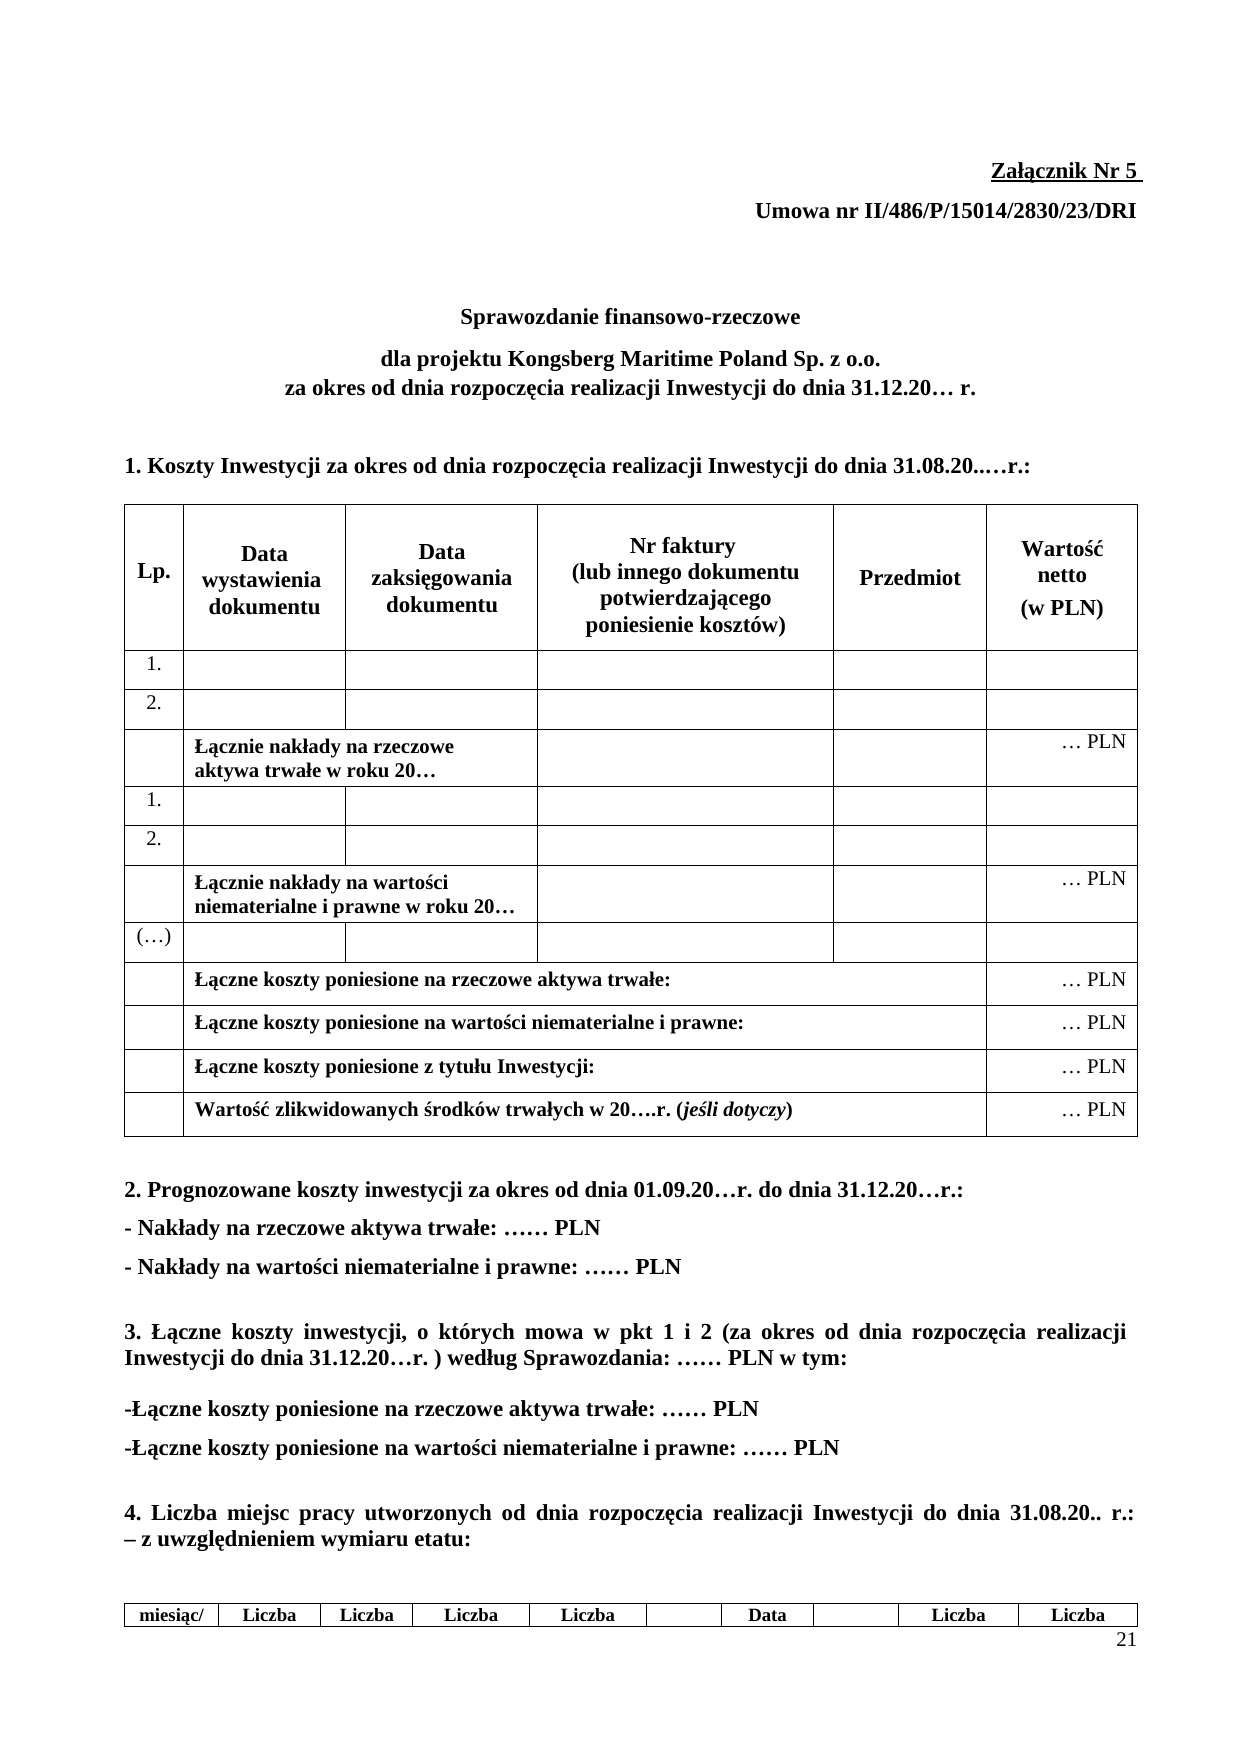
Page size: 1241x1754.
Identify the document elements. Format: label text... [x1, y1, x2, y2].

table_header Data wystawienia dokumentu [184, 505, 345, 650]
table_cell [987, 651, 1137, 689]
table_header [413, 1604, 529, 1626]
table_cell [834, 730, 986, 786]
table_cell 1. [125, 651, 183, 689]
table_header Wartość netto (w PLN) [987, 505, 1137, 650]
table_cell [834, 866, 986, 922]
table_header Data zaksięgowania dokumentu [346, 505, 537, 650]
table_cell [538, 730, 833, 786]
text -Łączne koszty poniesione na wartości niematerialne i prawne: …… PLN [124, 1434, 1129, 1461]
table_cell 1. [125, 787, 183, 825]
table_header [1019, 1604, 1137, 1626]
table_header Lp. [125, 505, 183, 650]
text - Nakłady na wartości niematerialne i prawne: …… PLN [124, 1253, 1129, 1280]
table_cell 2. [125, 826, 183, 865]
table_cell [346, 690, 537, 728]
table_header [321, 1604, 412, 1626]
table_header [219, 1604, 320, 1626]
table_cell [346, 787, 537, 825]
table_header Przedmiot [834, 505, 986, 650]
table_cell [184, 787, 345, 825]
table_cell 2. [125, 690, 183, 728]
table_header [530, 1604, 646, 1626]
text 2. Prognozowane koszty inwestycji za okres od dnia 01.09.20…r. do dnia 31.12.20…r.: [124, 1176, 1129, 1202]
table_cell [987, 690, 1137, 728]
table_cell Łącznie nakłady na wartości niematerialne i prawne w roku 20… [184, 866, 537, 922]
table_cell [346, 651, 537, 689]
text dla projektu Kongsberg Maritime Poland Sp. z o.o. [124, 343, 1137, 372]
table_cell [834, 787, 986, 825]
table_cell … PLN [987, 1006, 1137, 1049]
table_cell [987, 923, 1137, 962]
table_cell [538, 787, 833, 825]
table_cell [834, 826, 986, 865]
table_cell Łączne koszty poniesione z tytułu Inwestycji: [184, 1050, 986, 1092]
text - Nakłady na rzeczowe aktywa trwałe: …… PLN [124, 1214, 1129, 1241]
text Załącznik Nr 5 [949, 158, 1137, 184]
text Sprawozdanie finansowo-rzeczowe [124, 301, 1137, 330]
table_cell [125, 866, 183, 922]
text 1. Koszty Inwestycji za okres od dnia rozpoczęcia realizacji Inwestycji do dnia 31.08.20..…r.: [124, 452, 1137, 479]
table_cell Łączne koszty poniesione na wartości niematerialne i prawne: [184, 1006, 986, 1049]
table_cell [346, 826, 537, 865]
table_cell [184, 651, 345, 689]
table_cell [125, 1006, 183, 1049]
text 3. Łączne koszty inwestycji, o których mowa w pkt 1 i 2 (za okres od dnia rozpoczęcia realizacji Inwestycji do dnia 31.12.20…r. ) według Sprawozdania: …… PLN w tym: [124, 1318, 1129, 1371]
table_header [899, 1604, 1018, 1626]
table_cell [184, 923, 345, 962]
table_cell … PLN [987, 963, 1137, 1005]
table_cell [834, 690, 986, 728]
table_cell [125, 1050, 183, 1092]
table_cell … PLN [987, 730, 1137, 786]
table_cell [184, 826, 345, 865]
table_cell … PLN [987, 866, 1137, 922]
text -Łączne koszty poniesione na rzeczowe aktywa trwałe: …… PLN [124, 1396, 1129, 1422]
table_cell [538, 923, 833, 962]
table_header miesiąc/rok [125, 1604, 218, 1626]
table_cell [834, 923, 986, 962]
table_cell (…) [125, 923, 183, 962]
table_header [814, 1604, 898, 1626]
table_cell Łącznie nakłady na rzeczowe aktywa trwałe w roku 20… [184, 730, 537, 786]
text za okres od dnia rozpoczęcia realizacji Inwestycji do dnia 31.12.20… r. [124, 372, 1137, 401]
table_cell [987, 826, 1137, 865]
table_cell [538, 826, 833, 865]
table_cell Wartość zlikwidowanych środków trwałych w 20….r. (jeśli dotyczy) [184, 1093, 986, 1136]
table_cell [125, 963, 183, 1005]
table_header Nr faktury (lub innego dokumentu potwierdzającego poniesienie kosztów) [538, 505, 833, 650]
table_cell [125, 1093, 183, 1136]
table_cell [184, 690, 345, 728]
table_cell [538, 651, 833, 689]
table_cell [125, 730, 183, 786]
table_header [722, 1604, 813, 1626]
table_cell [834, 651, 986, 689]
table_cell … PLN [987, 1050, 1137, 1092]
text Umowa nr II/486/P/15014/2830/23/DRI [124, 197, 1137, 223]
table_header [647, 1604, 721, 1626]
table_cell Łączne koszty poniesione na rzeczowe aktywa trwałe: [184, 963, 986, 1005]
text 4. Liczba miejsc pracy utworzonych od dnia rozpoczęcia realizacji Inwestycji do dnia 31.08.20.. r.: – z uwzględnieniem wymiaru etatu: [124, 1499, 1137, 1552]
table_cell [538, 690, 833, 728]
table_cell [346, 923, 537, 962]
table_cell [538, 866, 833, 922]
table_cell … PLN [987, 1093, 1137, 1136]
table_cell [987, 787, 1137, 825]
